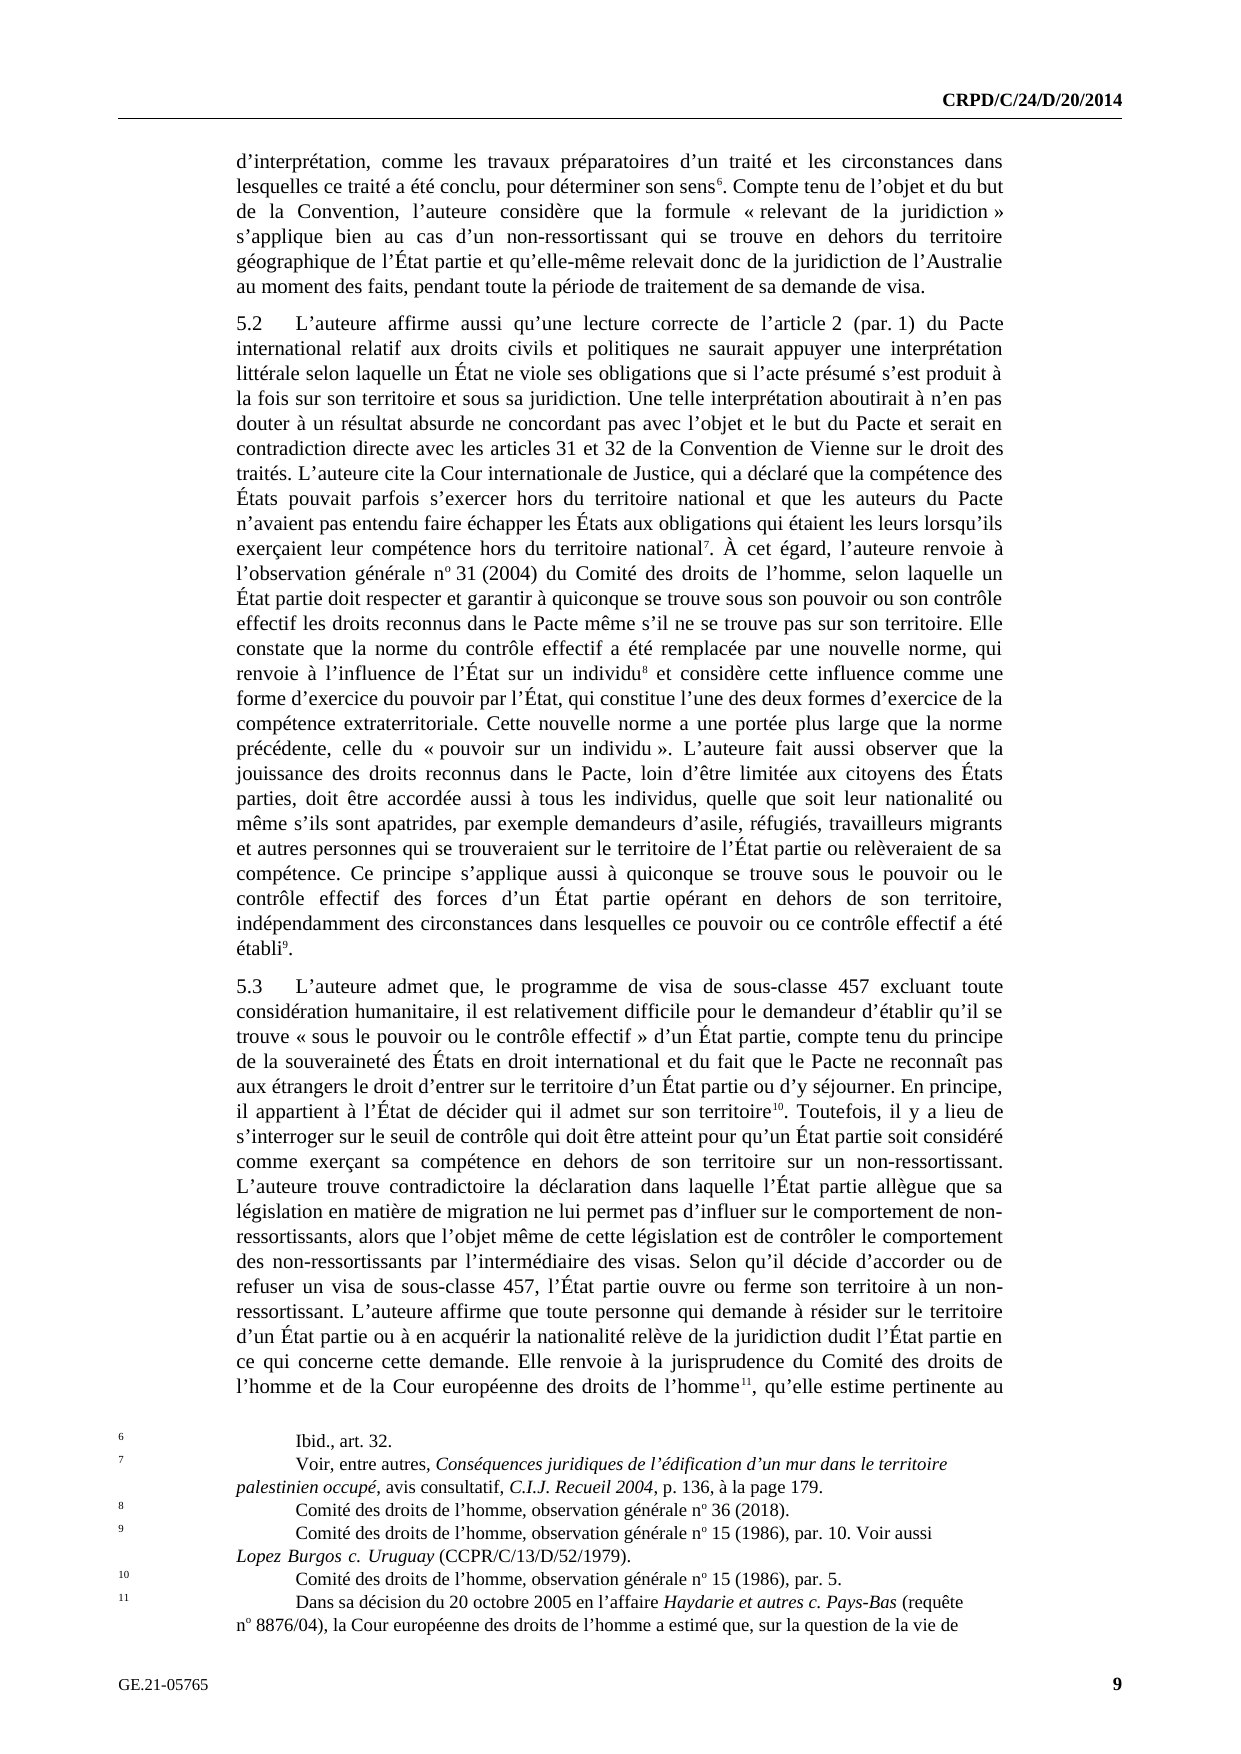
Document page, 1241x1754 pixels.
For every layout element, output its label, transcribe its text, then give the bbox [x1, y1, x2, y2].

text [236, 148, 1004, 298]
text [236, 973, 1004, 1398]
text 5.2 L’auteure affirme aussi qu’une lecture correcte de l’article 2 (par. 1) du Pacte international relatif aux droits civils et politiques ne saurait appuyer une interprétation littérale selon laquelle un État ne viole ses obligations que si l’acte présumé s’est produit à la fois sur son territoire et sous sa juridiction. Une telle interprétation aboutirait à n’en pas douter à un résultat absurde ne concordant pas avec l’objet et le but du Pacte et serait en contradiction directe avec les articles 31 et 32 de la Convention de Vienne sur le droit des traités. L’auteure cite la Cour internationale de Justice, qui a déclaré que la compétence des États pouvait parfois s’exercer hors du territoire national et que les auteurs du Pacte n’avaient pas entendu faire échapper les États aux obligations qui étaient les leurs lorsqu’ils exerçaient leur compétence hors du territoire national. À cet égard, l’auteure renvoie à l’observation générale no 31 (2004) du Comité des droits de l’homme, selon laquelle un État partie doit respecter et garantir à quiconque se trouve sous son pouvoir ou son contrôle effectif les droits reconnus dans le Pacte même s’il ne se trouve pas sur son territoire. Elle constate que la norme du contrôle effectif a été remplacée par une nouvelle norme, qui renvoie à l’influence de l’État sur un individu et considère cette influence comme une forme d’exercice du pouvoir par l’État, qui constitue l’une des deux formes d’exercice de la compétence extraterritoriale. Cette nouvelle norme a une portée plus large que la norme précédente, celle du « pouvoir sur un individu ». L’auteure fait aussi observer que la jouissance des droits reconnus dans le Pacte, loin d’être limitée aux citoyens des États parties, doit être accordée aussi à tous les individus, quelle que soit leur nationalité ou même s’ils sont apatrides, par exemple demandeurs d’asile, réfugiés, travailleurs migrants et autres personnes qui se trouveraient sur le territoire de l’État partie ou relèveraient de sa compétence. Ce principe s’applique aussi à quiconque se trouve sous le pouvoir ou le contrôle effectif des forces d’un État partie opérant en dehors de son territoire, indépendamment des circonstances dans lesquelles ce pouvoir ou ce contrôle effectif a été établi. [236, 310, 1004, 960]
